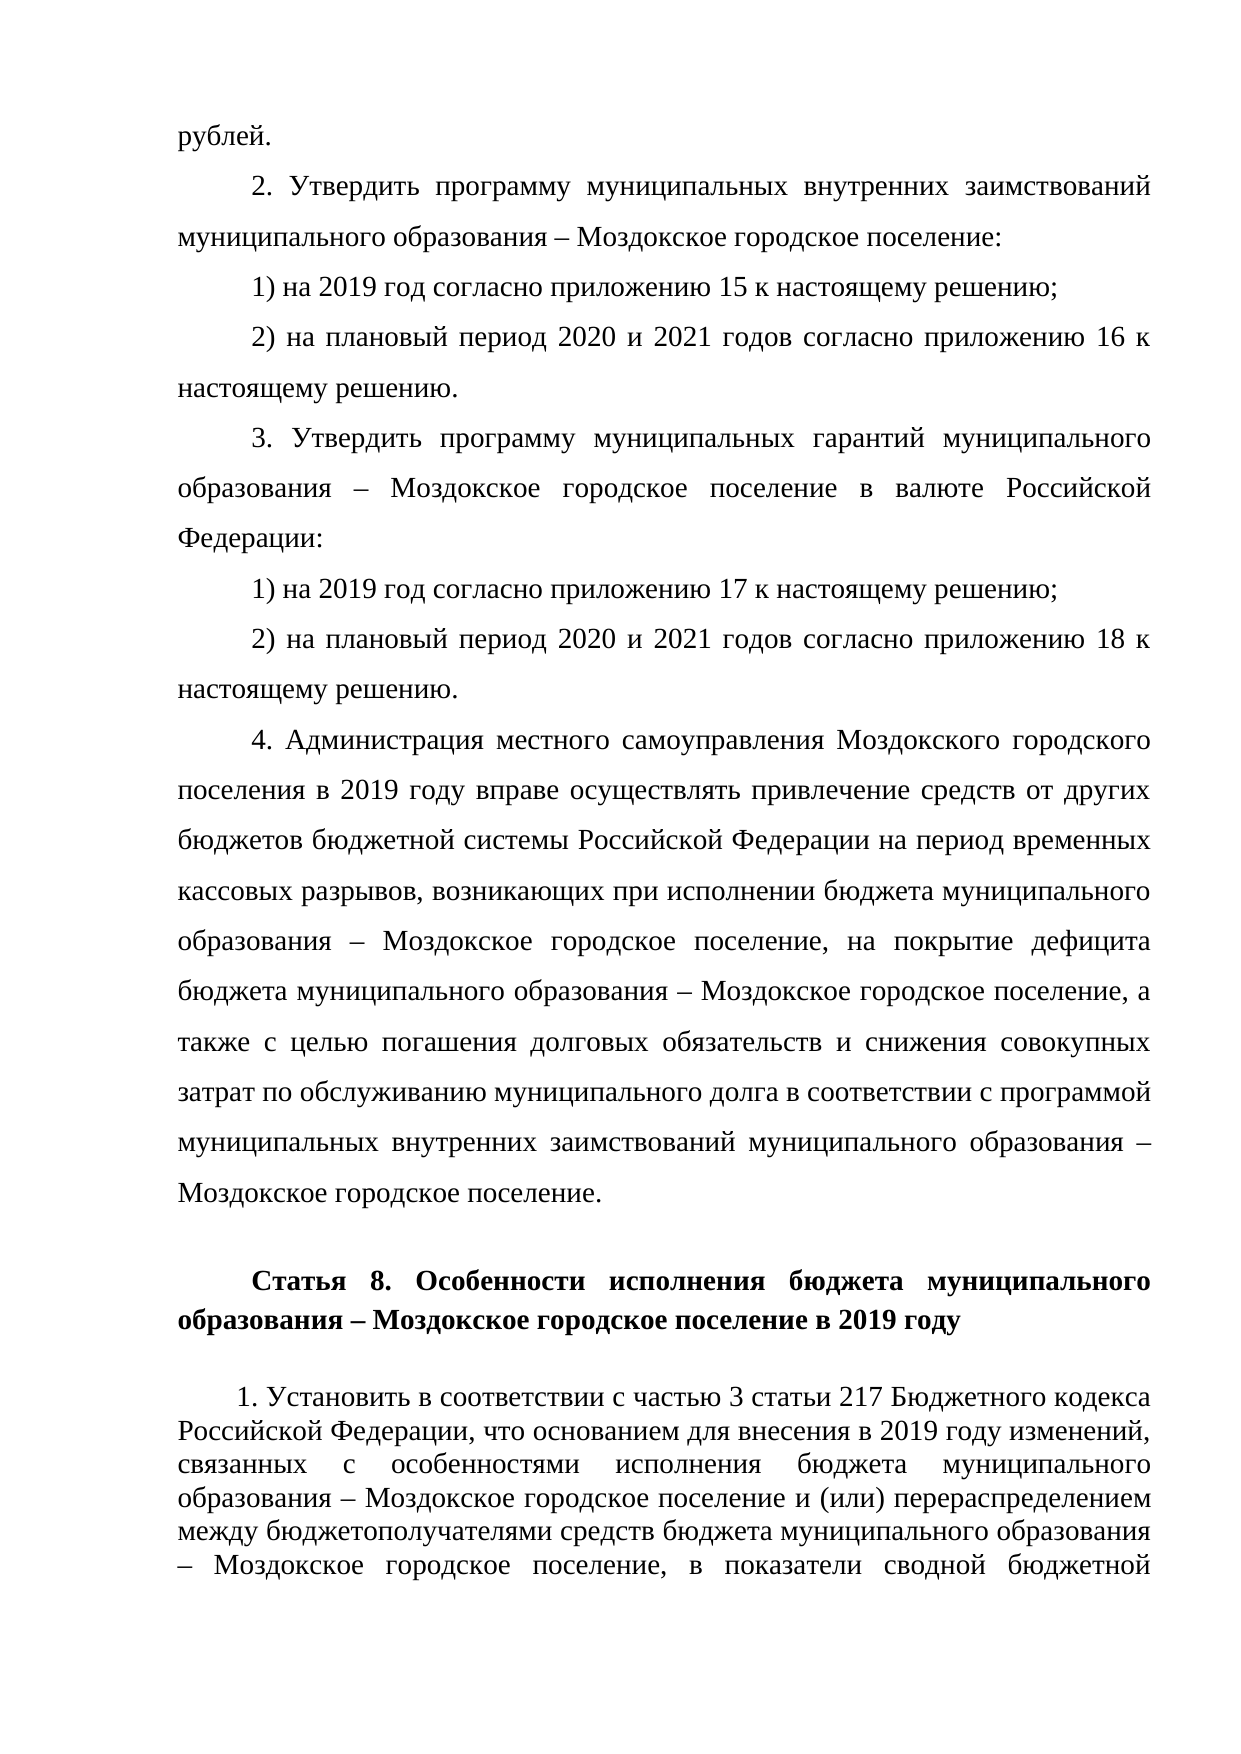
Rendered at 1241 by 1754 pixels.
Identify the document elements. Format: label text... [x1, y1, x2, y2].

text 1) на 2019 год согласно приложению 15 к настоящему решению; [177, 269, 1152, 303]
text 2) на плановый период 2020 и 2021 годов согласно приложению 18 к настоящему решению. [177, 621, 1152, 705]
text 4. Администрация местного самоуправления Моздокского городского поселения в 2019 году вправе осуществлять привлечение средств от других бюджетов бюджетной системы Российской Федерации на период временных кассовых разрывов, возникающих при исполнении бюджета муниципального образования – Моздокское городское поселение, на покрытие дефицита бюджета муниципального образования – Моздокское городское поселение, а также с целью погашения долговых обязательств и снижения совокупных затрат по обслуживанию муниципального долга в соответствии с программой муниципальных внутренних заимствований муниципального образования – Моздокское городское поселение. [177, 722, 1152, 1208]
text 2. Утвердить программу муниципальных внутренних заимствований муниципального образования – Моздокское городское поселение: [177, 168, 1152, 252]
text Статья 8. Особенности исполнения бюджета муниципального образования – Моздокское городское поселение в 2019 году [177, 1263, 1152, 1336]
text 3. Утвердить программу муниципальных гарантий муниципального образования – Моздокское городское поселение в валюте Российской Федерации: [177, 420, 1152, 554]
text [177, 118, 1152, 152]
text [177, 1379, 1152, 1580]
text 2) на плановый период 2020 и 2021 годов согласно приложению 16 к настоящему решению. [177, 319, 1152, 403]
text 1) на 2019 год согласно приложению 17 к настоящему решению; [177, 571, 1152, 604]
